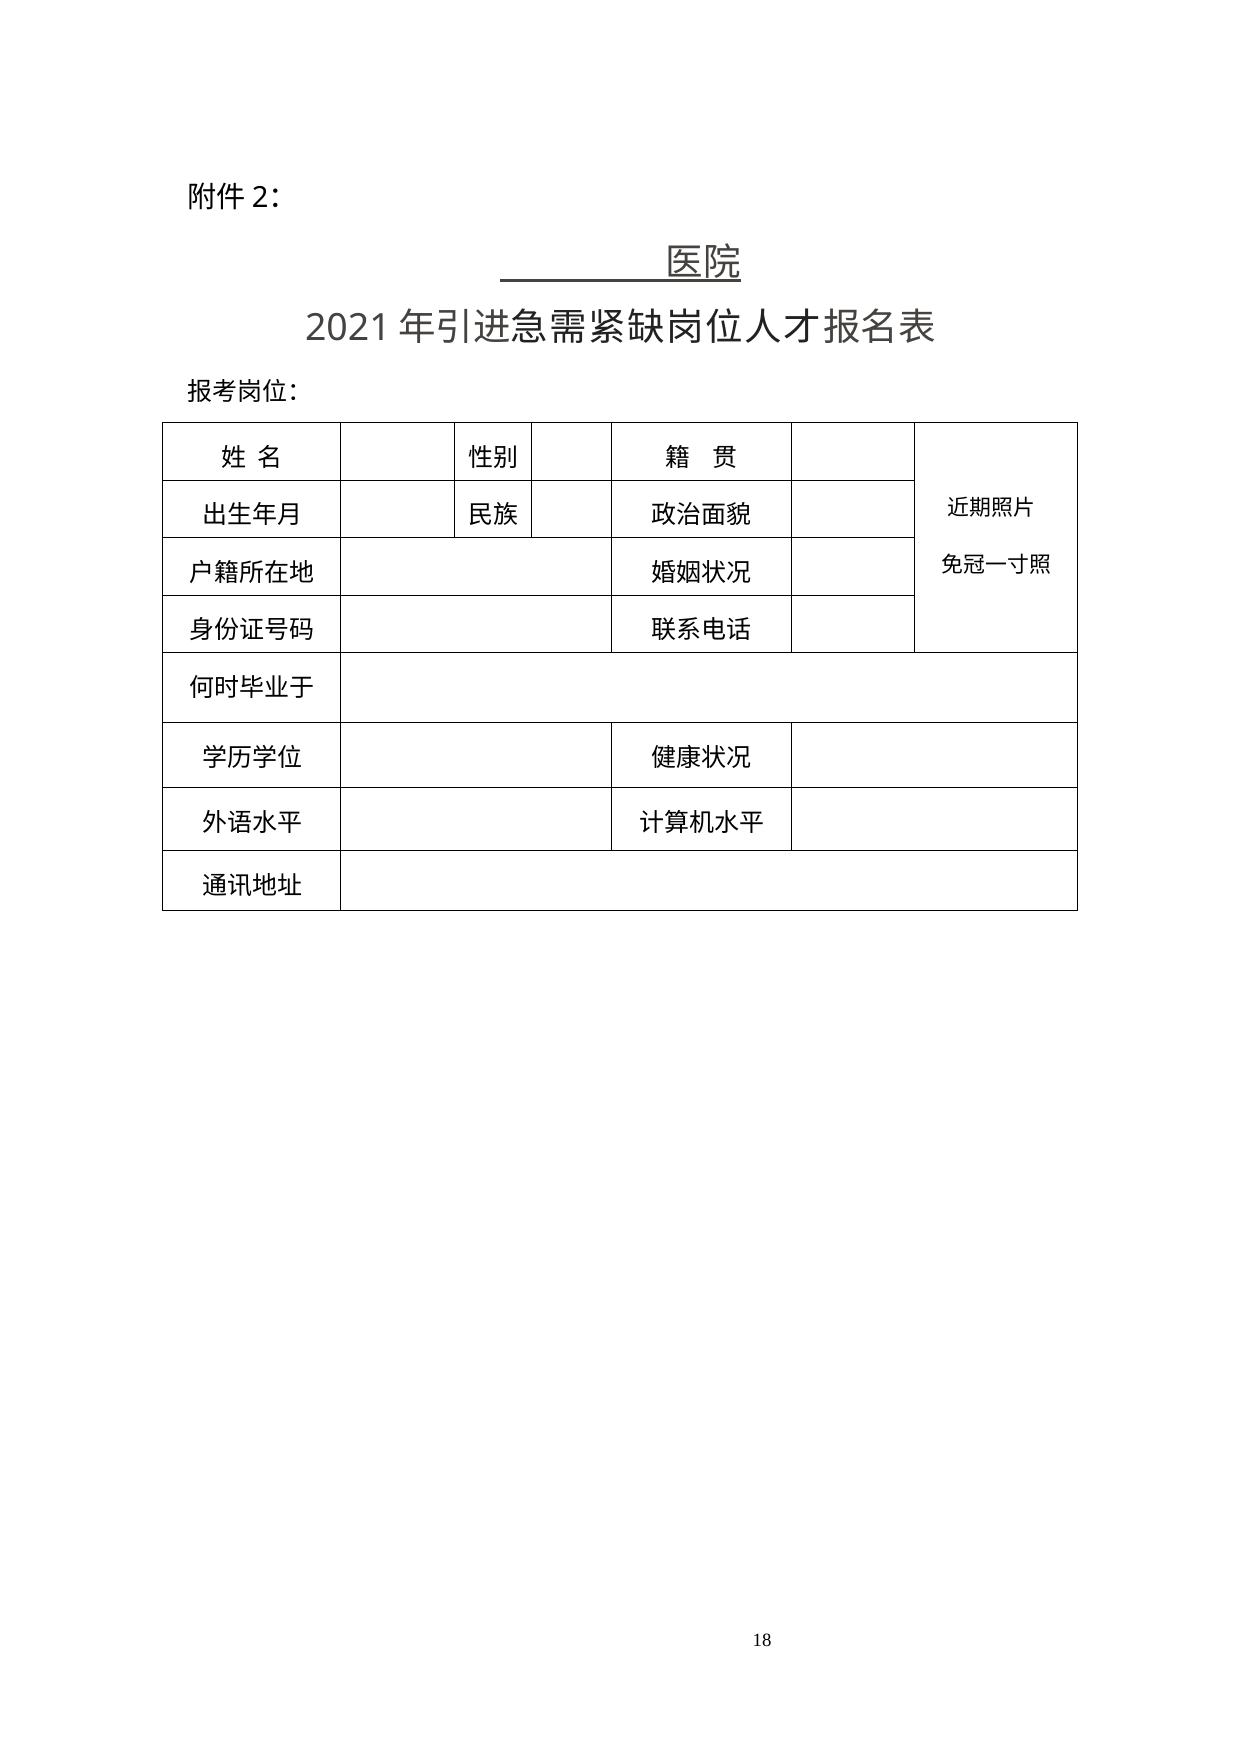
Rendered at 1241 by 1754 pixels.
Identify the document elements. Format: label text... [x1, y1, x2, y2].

table_header [532, 423, 611, 479]
text 附件2： [187, 162, 1053, 227]
table_cell 户籍所在地 [163, 538, 340, 594]
table_cell 何时毕业于 何院校何专业 [163, 653, 340, 722]
table_header 近期照片 免冠一寸照 [915, 423, 1077, 652]
table_cell 出生年月 [163, 481, 340, 537]
table_cell [792, 481, 914, 537]
table_cell 婚姻状况 [612, 538, 791, 594]
table_cell [341, 723, 611, 787]
table_cell [341, 538, 611, 594]
table_cell [341, 788, 611, 850]
table_header 籍 贯 [612, 423, 791, 479]
subtitle 2021年引进急需紧缺岗位人才报名表 [187, 292, 1053, 357]
table_cell 通讯地址 [163, 851, 340, 910]
table_header 性别 [455, 423, 531, 479]
table_cell 外语水平 [163, 788, 340, 850]
table_cell [792, 788, 1077, 850]
table_header [341, 423, 454, 479]
table_cell 联系电话 [612, 596, 791, 652]
table_cell [341, 851, 1077, 910]
table_header [792, 423, 914, 479]
text 医院 [187, 227, 1053, 292]
table_cell 健康状况 [612, 723, 791, 787]
table_cell [792, 596, 914, 652]
table_cell [341, 481, 454, 537]
text 报考岗位： [187, 357, 1053, 422]
table_cell [532, 481, 611, 537]
table_cell 身份证号码 [163, 596, 340, 652]
table_cell [341, 653, 1077, 722]
table_cell [341, 596, 611, 652]
table_cell 政治面貌 [612, 481, 791, 537]
table_cell [792, 538, 914, 594]
table_cell 计算机水平 [612, 788, 791, 850]
table_header 姓 名 [163, 423, 340, 479]
table_cell 民族 [455, 481, 531, 537]
table_cell [792, 723, 1077, 787]
table_cell 学历学位 [163, 723, 340, 787]
